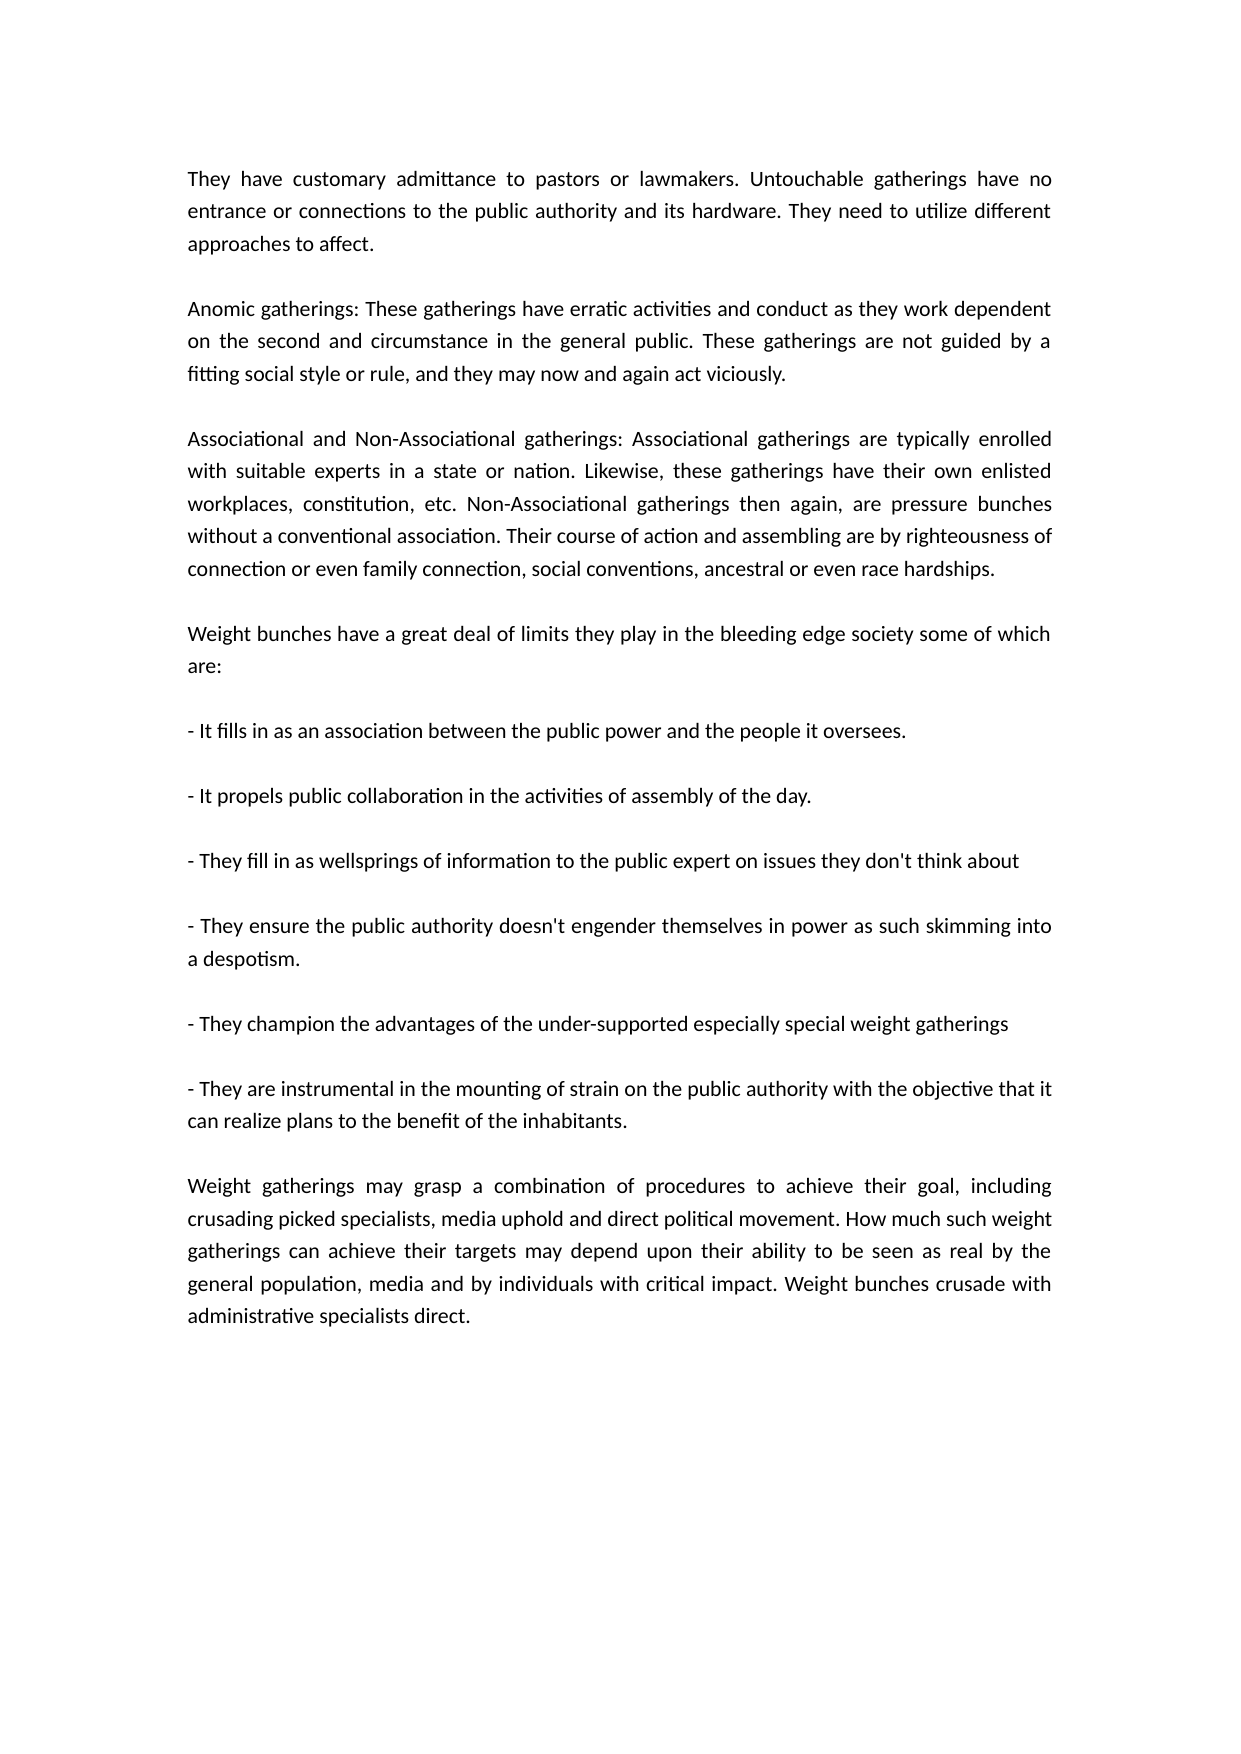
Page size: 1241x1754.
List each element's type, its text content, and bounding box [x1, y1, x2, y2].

text - It fills in as an association between the public power and the people it oversees. [187, 714, 1053, 747]
text Weight gatherings may grasp a combination of procedures to achieve their goal, including crusading picked specialists, media uphold and direct political movement. How much such weight gatherings can achieve their targets may depend upon their ability to be seen as real by the general population, media and by individuals with critical impact. Weight bunches crusade with administrative specialists direct. [187, 1169, 1053, 1332]
text Anomic gatherings: These gatherings have erratic activities and conduct as they work dependent on the second and circumstance in the general public. These gatherings are not guided by a fitting social style or rule, and they may now and again act viciously. [187, 292, 1053, 389]
text Associational and Non-Associational gatherings: Associational gatherings are typically enrolled with suitable experts in a state or nation. Likewise, these gatherings have their own enlisted workplaces, constitution, etc. Non-Associational gatherings then again, are pressure bunches without a conventional association. Their course of action and assembling are by righteousness of connection or even family connection, social conventions, ancestral or even race hardships. [187, 422, 1053, 584]
text Weight bunches have a great deal of limits they play in the bleeding edge society some of which are: [187, 617, 1053, 682]
text - They champion the advantages of the under-supported especially special weight gatherings [187, 1007, 1053, 1039]
text - It propels public collaboration in the activities of assembly of the day. [187, 779, 1053, 812]
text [187, 162, 1053, 259]
text - They fill in as wellsprings of information to the public expert on issues they don't think about [187, 844, 1053, 877]
text - They ensure the public authority doesn't engender themselves in power as such skimming into a despotism. [187, 909, 1053, 974]
text - They are instrumental in the mounting of strain on the public authority with the objective that it can realize plans to the benefit of the inhabitants. [187, 1072, 1053, 1137]
